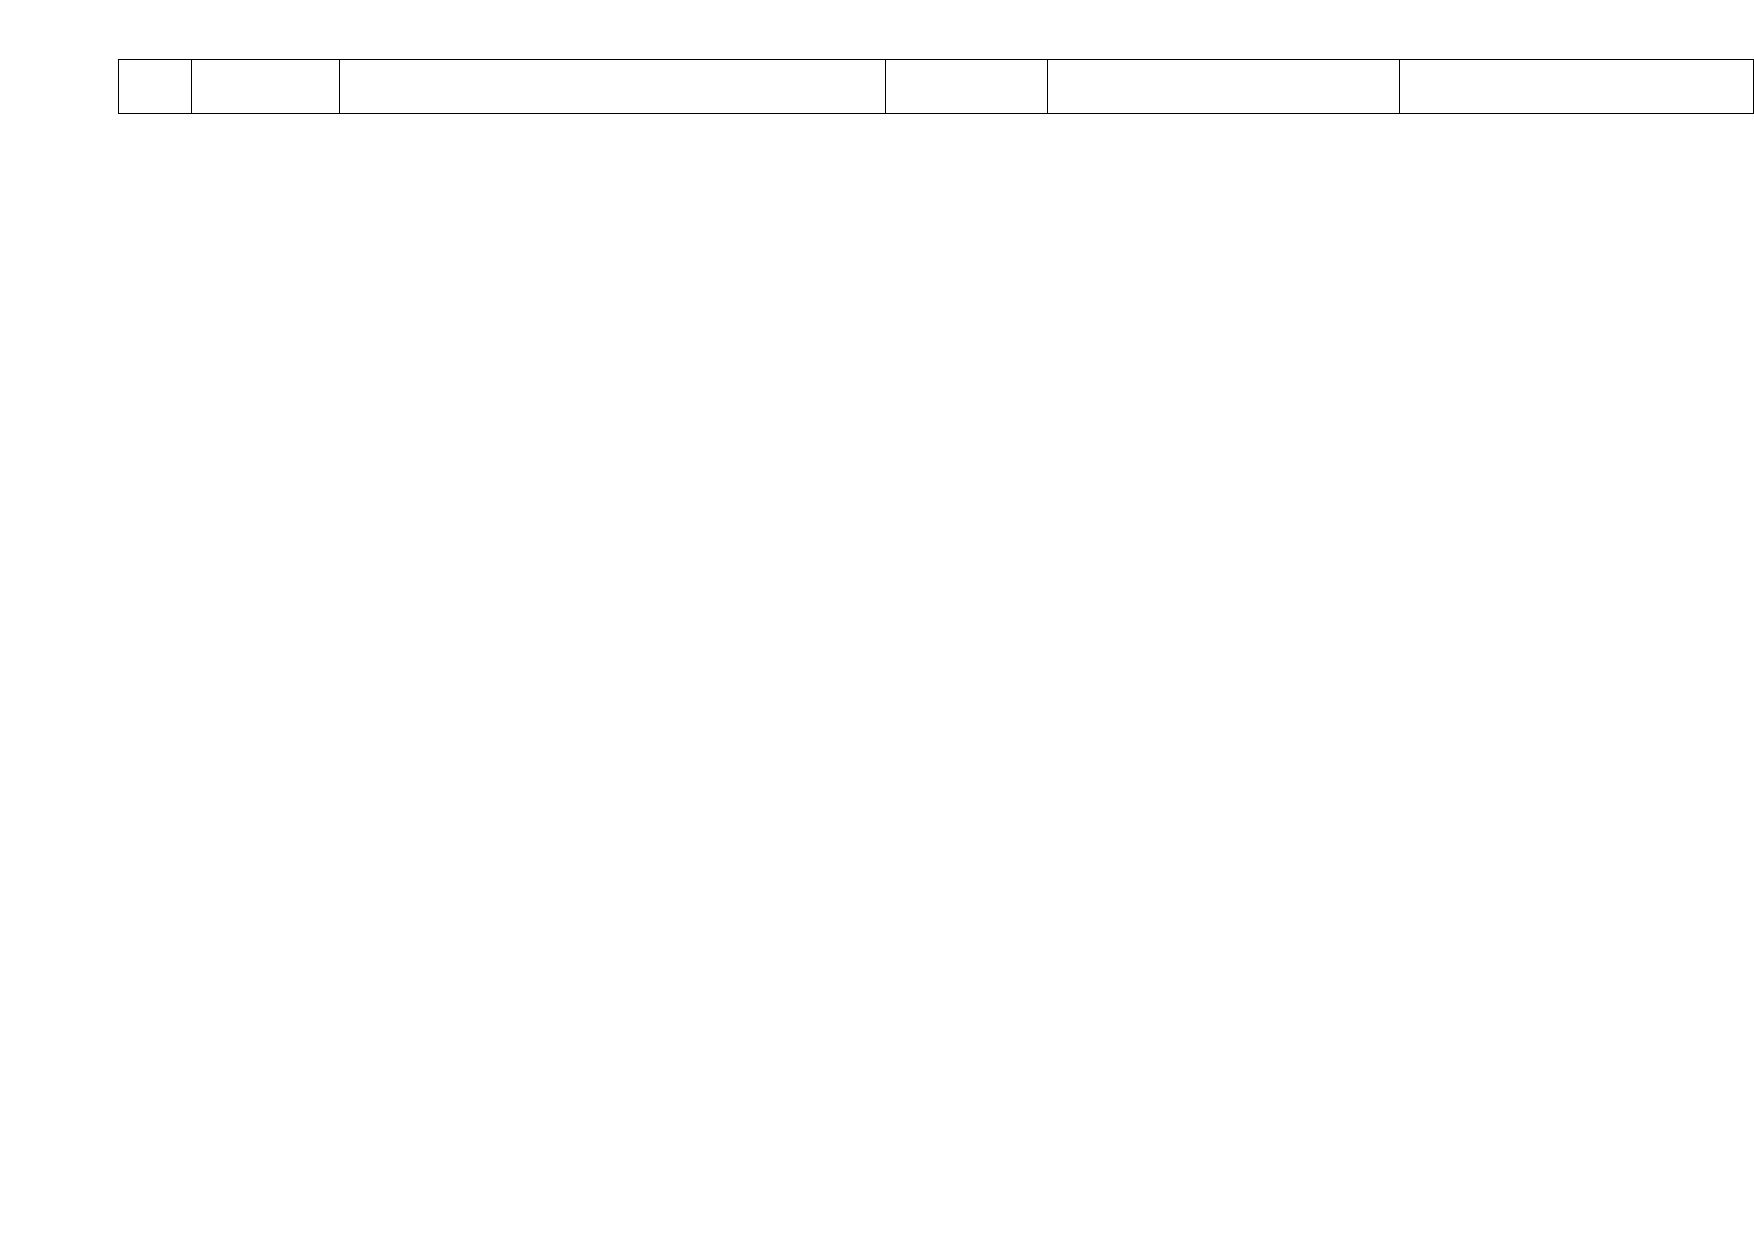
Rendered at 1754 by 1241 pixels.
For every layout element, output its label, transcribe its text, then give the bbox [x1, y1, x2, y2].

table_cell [1400, 60, 1753, 113]
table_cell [1048, 60, 1399, 113]
table_cell 5.05.2020 [886, 60, 1047, 113]
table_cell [192, 60, 339, 113]
table_cell 11 АБ [119, 60, 191, 113]
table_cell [340, 60, 885, 113]
